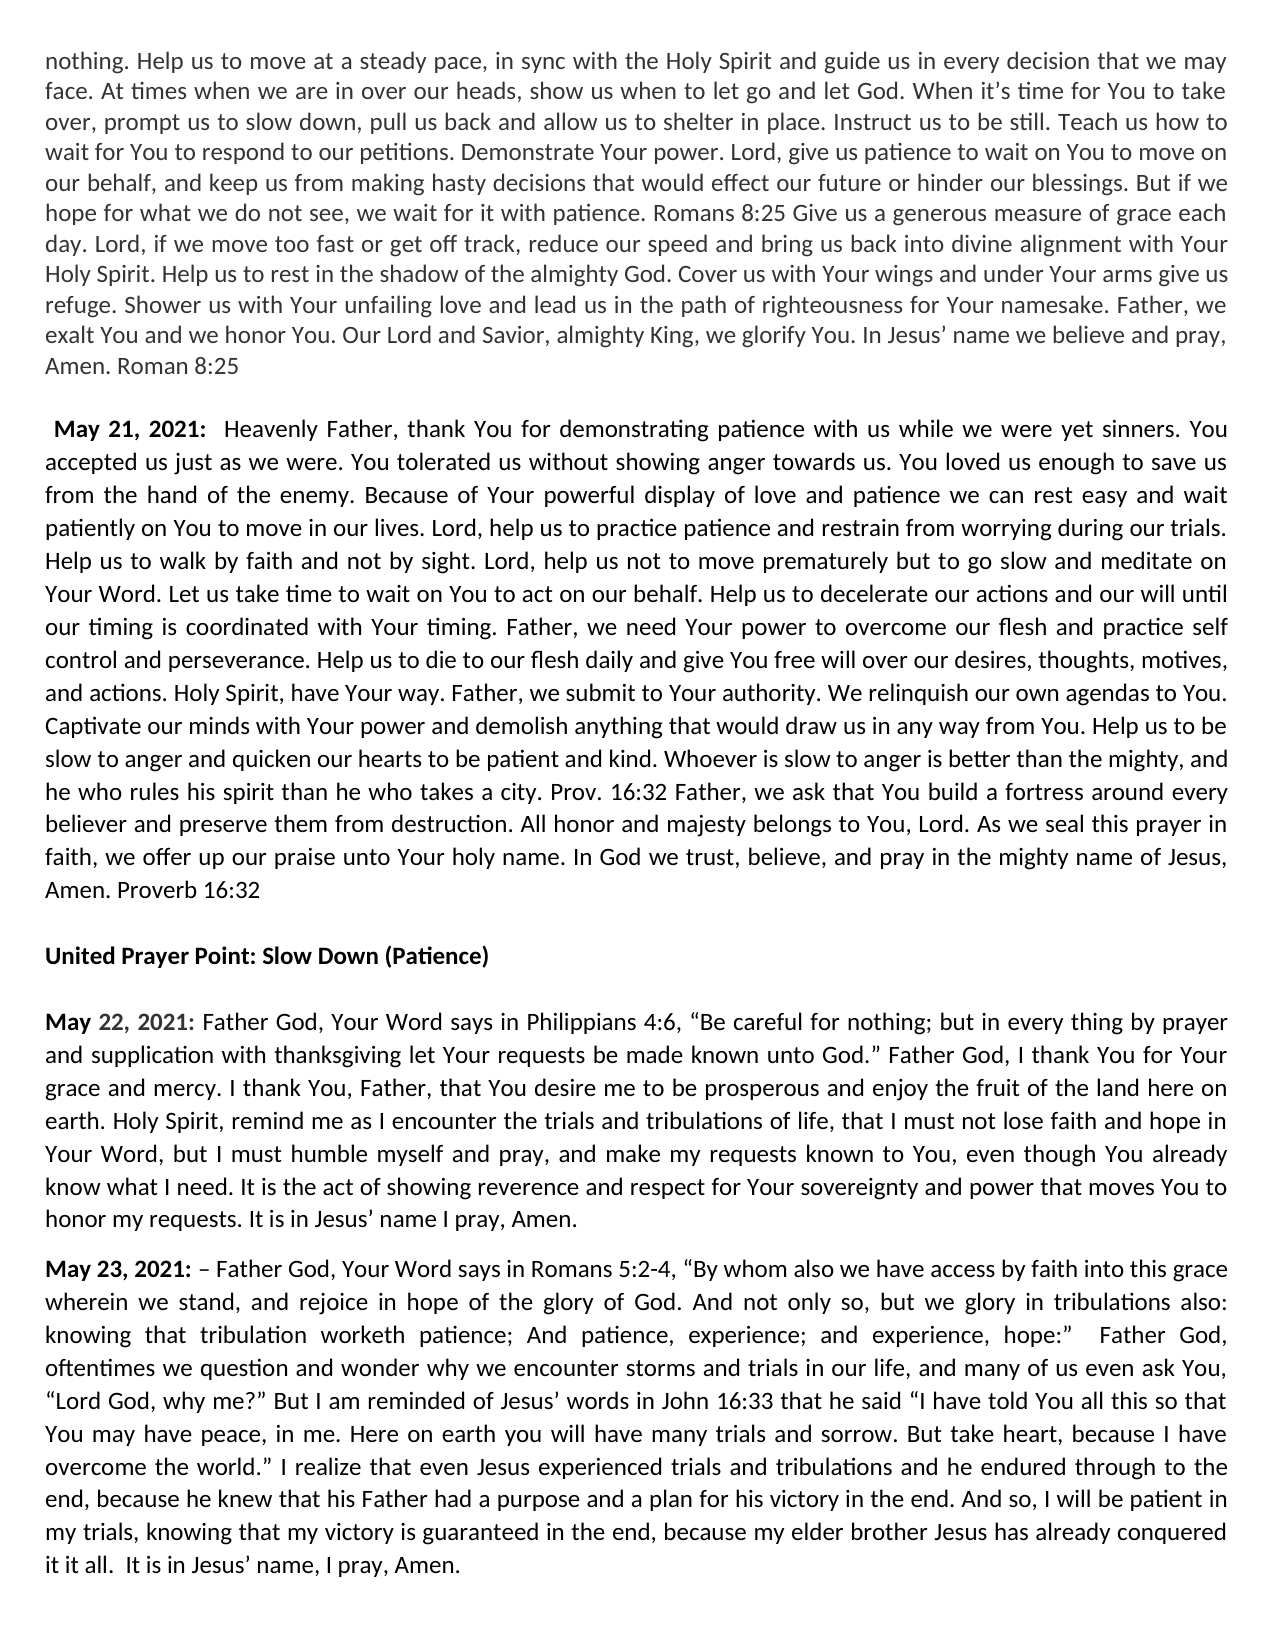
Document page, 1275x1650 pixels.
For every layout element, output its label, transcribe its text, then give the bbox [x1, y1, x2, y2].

text May 23, 2021: – Father God, Your Word says in Romans 5:2-4, “By whom also we have access by faith into this grace wherein we stand, and rejoice in hope of the glory of God. And not only so, but we glory in tribulations also: knowing that tribulation worketh patience; And patience, experience; and experience, hope:” Father God, oftentimes we question and wonder why we encounter storms and trials in our life, and many of us even ask You, “Lord God, why me?” But I am reminded of Jesus’ words in John 16:33 that he said “I have told You all this so that You may have peace, in me. Here on earth you will have many trials and sorrow. But take heart, because I have overcome the world.” I realize that even Jesus experienced trials and tribulations and he endured through to the end, because he knew that his Father had a purpose and a plan for his victory in the end. And so, I will be patient in my trials, knowing that my victory is guaranteed in the end, because my elder brother Jesus has already conquered it it all. It is in Jesus’ name, I pray, Amen. [45, 1253, 1230, 1580]
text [45, 45, 1230, 381]
text May 21, 2021: Heavenly Father, thank You for demonstrating patience with us while we were yet sinners. You accepted us just as we were. You tolerated us without showing anger towards us. You loved us enough to save us from the hand of the enemy. Because of Your powerful display of love and patience we can rest easy and wait patiently on You to move in our lives. Lord, help us to practice patience and restrain from worrying during our trials. Help us to walk by faith and not by sight. Lord, help us not to move prematurely but to go slow and meditate on Your Word. Let us take time to wait on You to act on our behalf. Help us to decelerate our actions and our will until our timing is coordinated with Your timing. Father, we need Your power to overcome our flesh and practice self control and perseverance. Help us to die to our flesh daily and give You free will over our desires, thoughts, motives, and actions. Holy Spirit, have Your way. Father, we submit to Your authority. We relinquish our own agendas to You. Captivate our minds with Your power and demolish anything that would draw us in any way from You. Help us to be slow to anger and quicken our hearts to be patient and kind. Whoever is slow to anger is better than the mighty, and he who rules his spirit than he who takes a city. Prov. 16:32 Father, we ask that You build a fortress around every believer and preserve them from destruction. All honor and majesty belongs to You, Lord. As we seal this prayer in faith, we offer up our praise unto Your holy name. In God we trust, believe, and pray in the mighty name of Jesus, Amen. Proverb 16:32 [45, 414, 1230, 905]
text May 22, 2021: Father God, Your Word says in Philippians 4:6, “Be careful for nothing; but in every thing by prayer and supplication with thanksgiving let Your requests be made known unto God.” Father God, I thank You for Your grace and mercy. I thank You, Father, that You desire me to be prosperous and enjoy the fruit of the land here on earth. Holy Spirit, remind me as I encounter the trials and tribulations of life, that I must not lose faith and hope in Your Word, but I must humble myself and pray, and make my requests known to You, even though You already know what I need. It is the act of showing reverence and respect for Your sovereignty and power that moves You to honor my requests. It is in Jesus’ name I pray, Amen. [45, 1006, 1230, 1234]
text United Prayer Point: Slow Down (Patience) [45, 940, 1230, 971]
